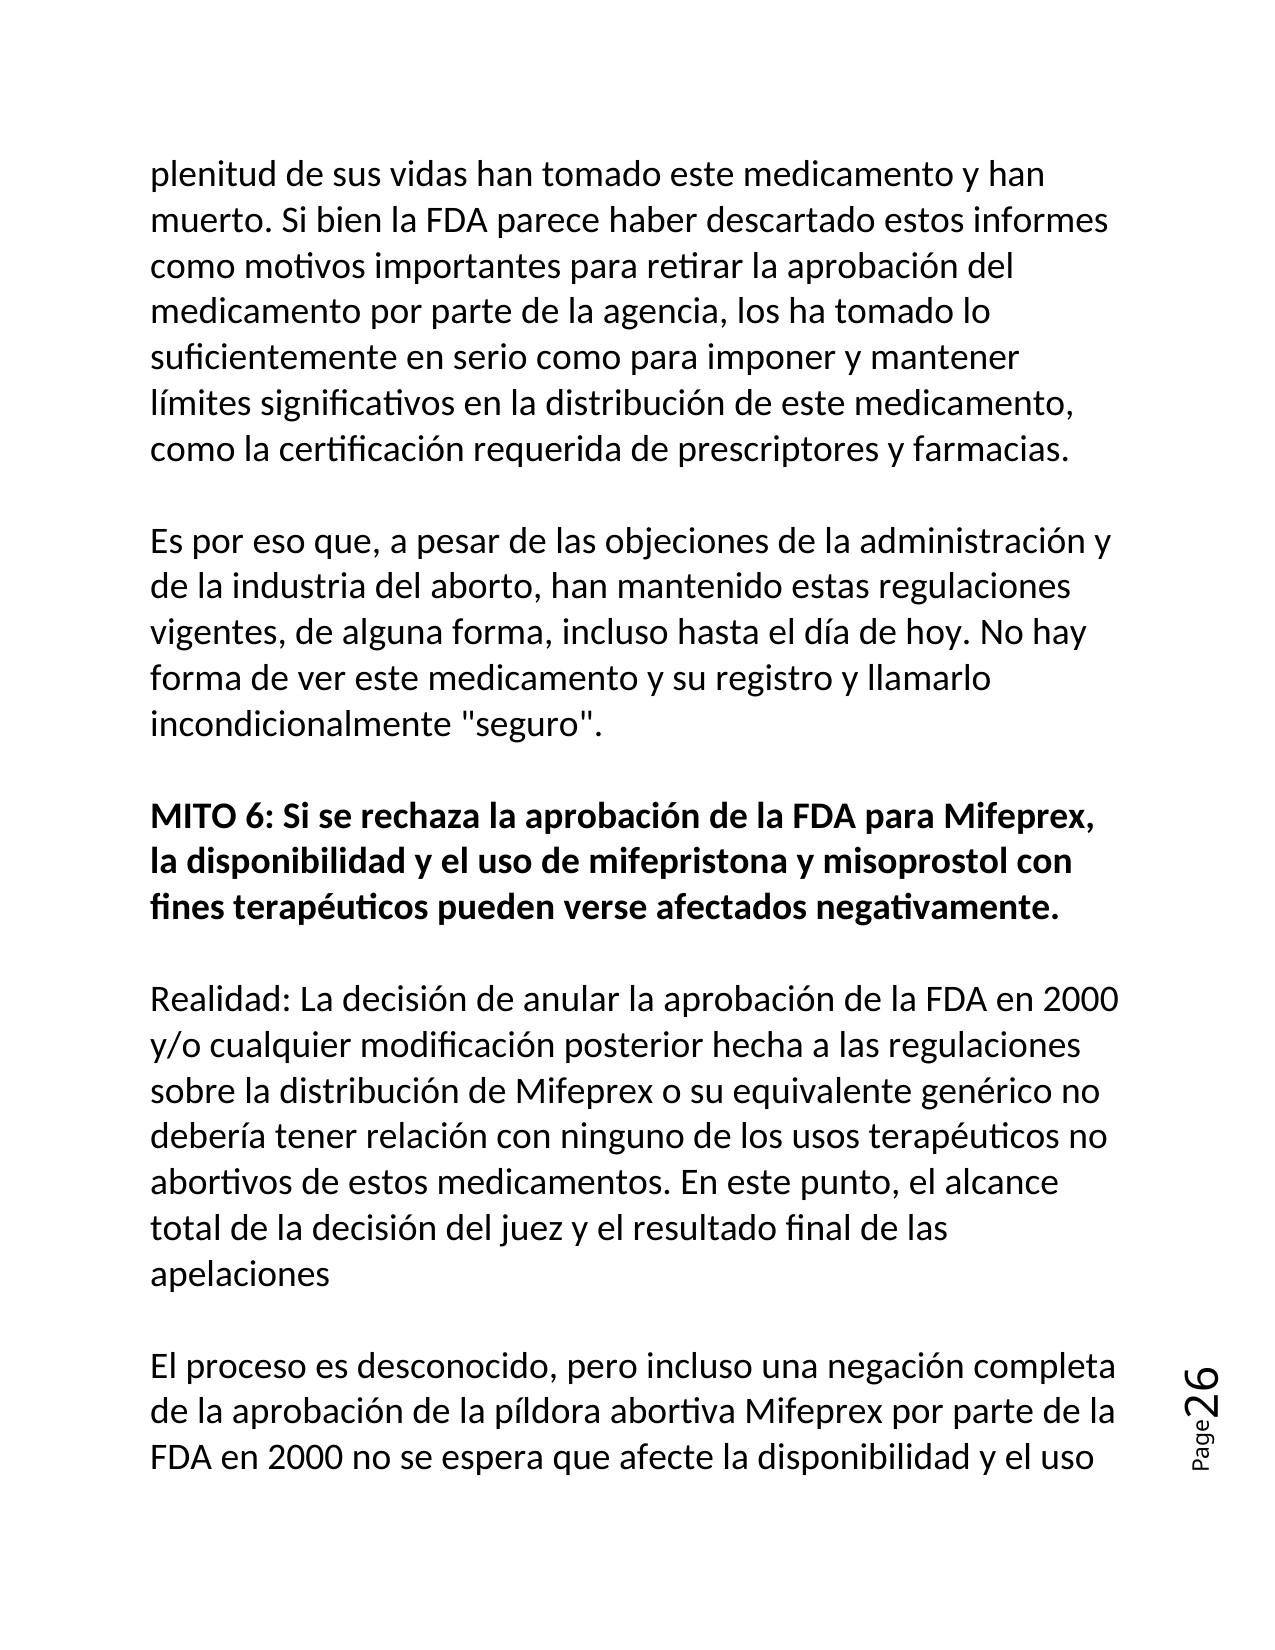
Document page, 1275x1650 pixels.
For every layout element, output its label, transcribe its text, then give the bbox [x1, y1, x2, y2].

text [150, 1342, 1125, 1479]
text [150, 150, 1125, 471]
text Es por eso que, a pesar de las objeciones de la administración y de la industria del aborto, han mantenido estas regulaciones vigentes, de alguna forma, incluso hasta el día de hoy. No hay forma de ver este medicamento y su registro y llamarlo incondicionalmente "seguro". [150, 517, 1125, 746]
text MITO 6: Si se rechaza la aprobación de la FDA para Mifeprex, la disponibilidad y el uso de mifepristona y misoprostol con fines terapéuticos pueden verse afectados negativamente. [150, 792, 1125, 929]
text Realidad: La decisión de anular la aprobación de la FDA en 2000 y/o cualquier modificación posterior hecha a las regulaciones sobre la distribución de Mifeprex o su equivalente genérico no debería tener relación con ninguno de los usos terapéuticos no abortivos de estos medicamentos. En este punto, el alcance total de la decisión del juez y el resultado final de las apelaciones [150, 975, 1125, 1296]
